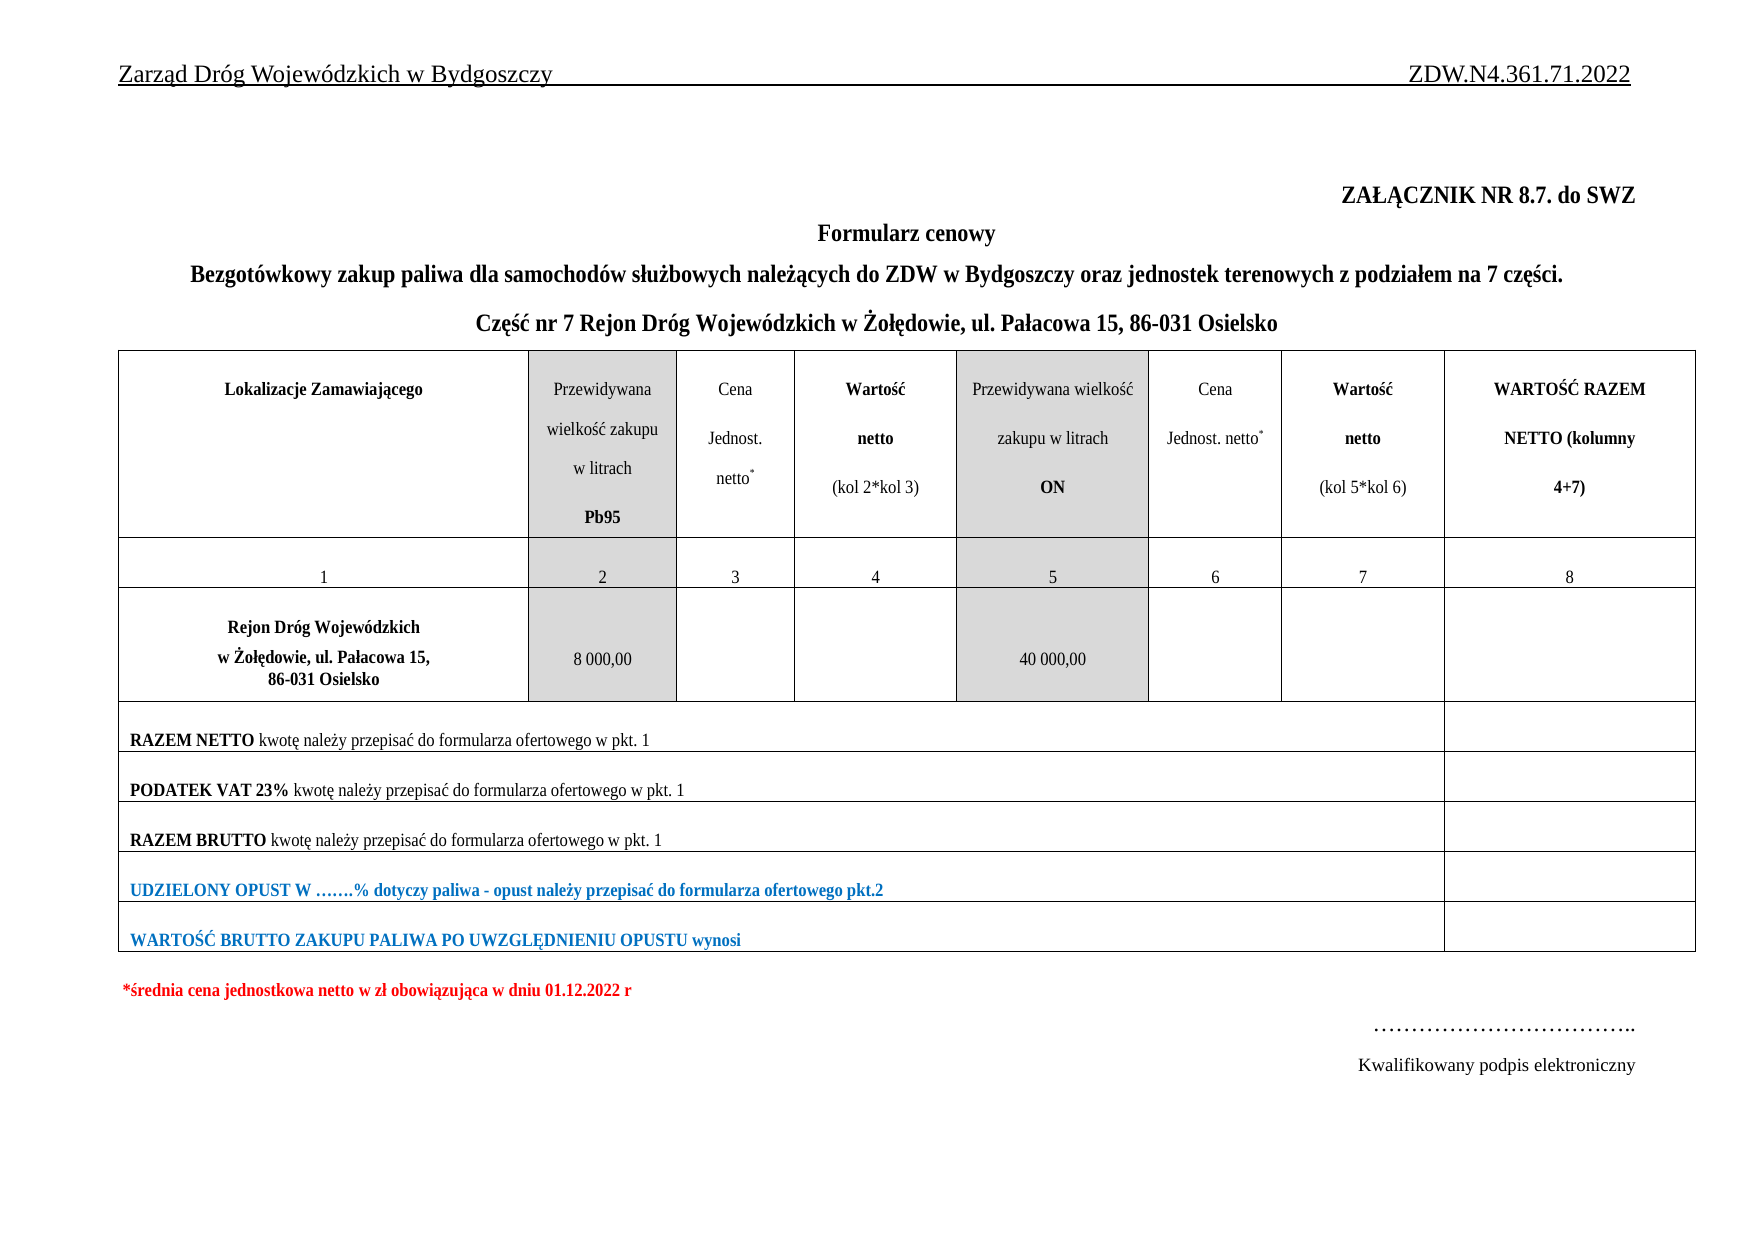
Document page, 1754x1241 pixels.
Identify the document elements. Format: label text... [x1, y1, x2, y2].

table_cell [1445, 702, 1695, 751]
table_cell RAZEM NETTO kwotę należy przepisać do formularza ofertowego w pkt. 1 [119, 702, 1444, 751]
table_header Przewidywana wielkość zakupu w litrach Pb95 [529, 351, 676, 537]
table_cell RAZEM BRUTTO kwotę należy przepisać do formularza ofertowego w pkt. 1 [119, 802, 1444, 851]
table_header WARTOŚĆ RAZEM NETTO (kolumny 4+7) [1445, 351, 1695, 537]
table_cell 8 000,00 [529, 588, 676, 701]
text *średnia cena jednostkowa netto w zł obowiązująca w dniu 01.12.2022 r [118, 961, 1724, 1001]
table_header Wartość netto (kol 5*kol 6) [1282, 351, 1444, 537]
table_cell 6 [1149, 538, 1281, 587]
table_cell [1445, 588, 1695, 701]
table_header Lokalizacje Zamawiającego [119, 351, 528, 537]
table_cell UDZIELONY OPUST W …….% dotyczy paliwa - opust należy przepisać do formularza ofertowego pkt.2 [119, 852, 1444, 901]
table_header Cena Jednost. netto* [1149, 351, 1281, 537]
text Formularz cenowy [118, 218, 1636, 247]
table_header Przewidywana wielkość zakupu w litrach ON [957, 351, 1148, 537]
table_cell 40 000,00 [957, 588, 1148, 701]
table_cell [1445, 902, 1695, 951]
table_cell 1 [119, 538, 528, 587]
text Kwalifikowany podpis elektroniczny [118, 1054, 1636, 1076]
table_cell 8 [1445, 538, 1695, 587]
table_cell 3 [677, 538, 794, 587]
table_cell [1149, 588, 1281, 701]
text …………………………….. [797, 1010, 1636, 1037]
text Bezgotówkowy zakup paliwa dla samochodów służbowych należących do ZDW w Bydgoszczy oraz jednostek terenowych z podziałem na 7 części. [118, 259, 1636, 288]
table_cell Rejon Dróg Wojewódzkich w Żołędowie, ul. Pałacowa 15, 86-031 Osielsko [119, 588, 528, 701]
text Część nr 7 Rejon Dróg Wojewódzkich w Żołędowie, ul. Pałacowa 15, 86-031 Osielsko [118, 297, 1636, 337]
table_cell 4 [795, 538, 956, 587]
table_cell WARTOŚĆ BRUTTO ZAKUPU PALIWA PO UWZGLĘDNIENIU OPUSTU wynosi [119, 902, 1444, 951]
table_header Cena Jednost. netto* [677, 351, 794, 537]
table_cell [1445, 752, 1695, 801]
table_cell PODATEK VAT 23% kwotę należy przepisać do formularza ofertowego w pkt. 1 [119, 752, 1444, 801]
table_cell [677, 588, 794, 701]
table_cell [795, 588, 956, 701]
table_cell [1445, 852, 1695, 901]
table_header Wartość netto (kol 2*kol 3) [795, 351, 956, 537]
table_cell 5 [957, 538, 1148, 587]
table_cell 2 [529, 538, 676, 587]
table_cell [1282, 588, 1444, 701]
table_cell [1445, 802, 1695, 851]
table_cell 7 [1282, 538, 1444, 587]
text ZAŁĄCZNIK NR 8.7. do SWZ [118, 180, 1636, 209]
